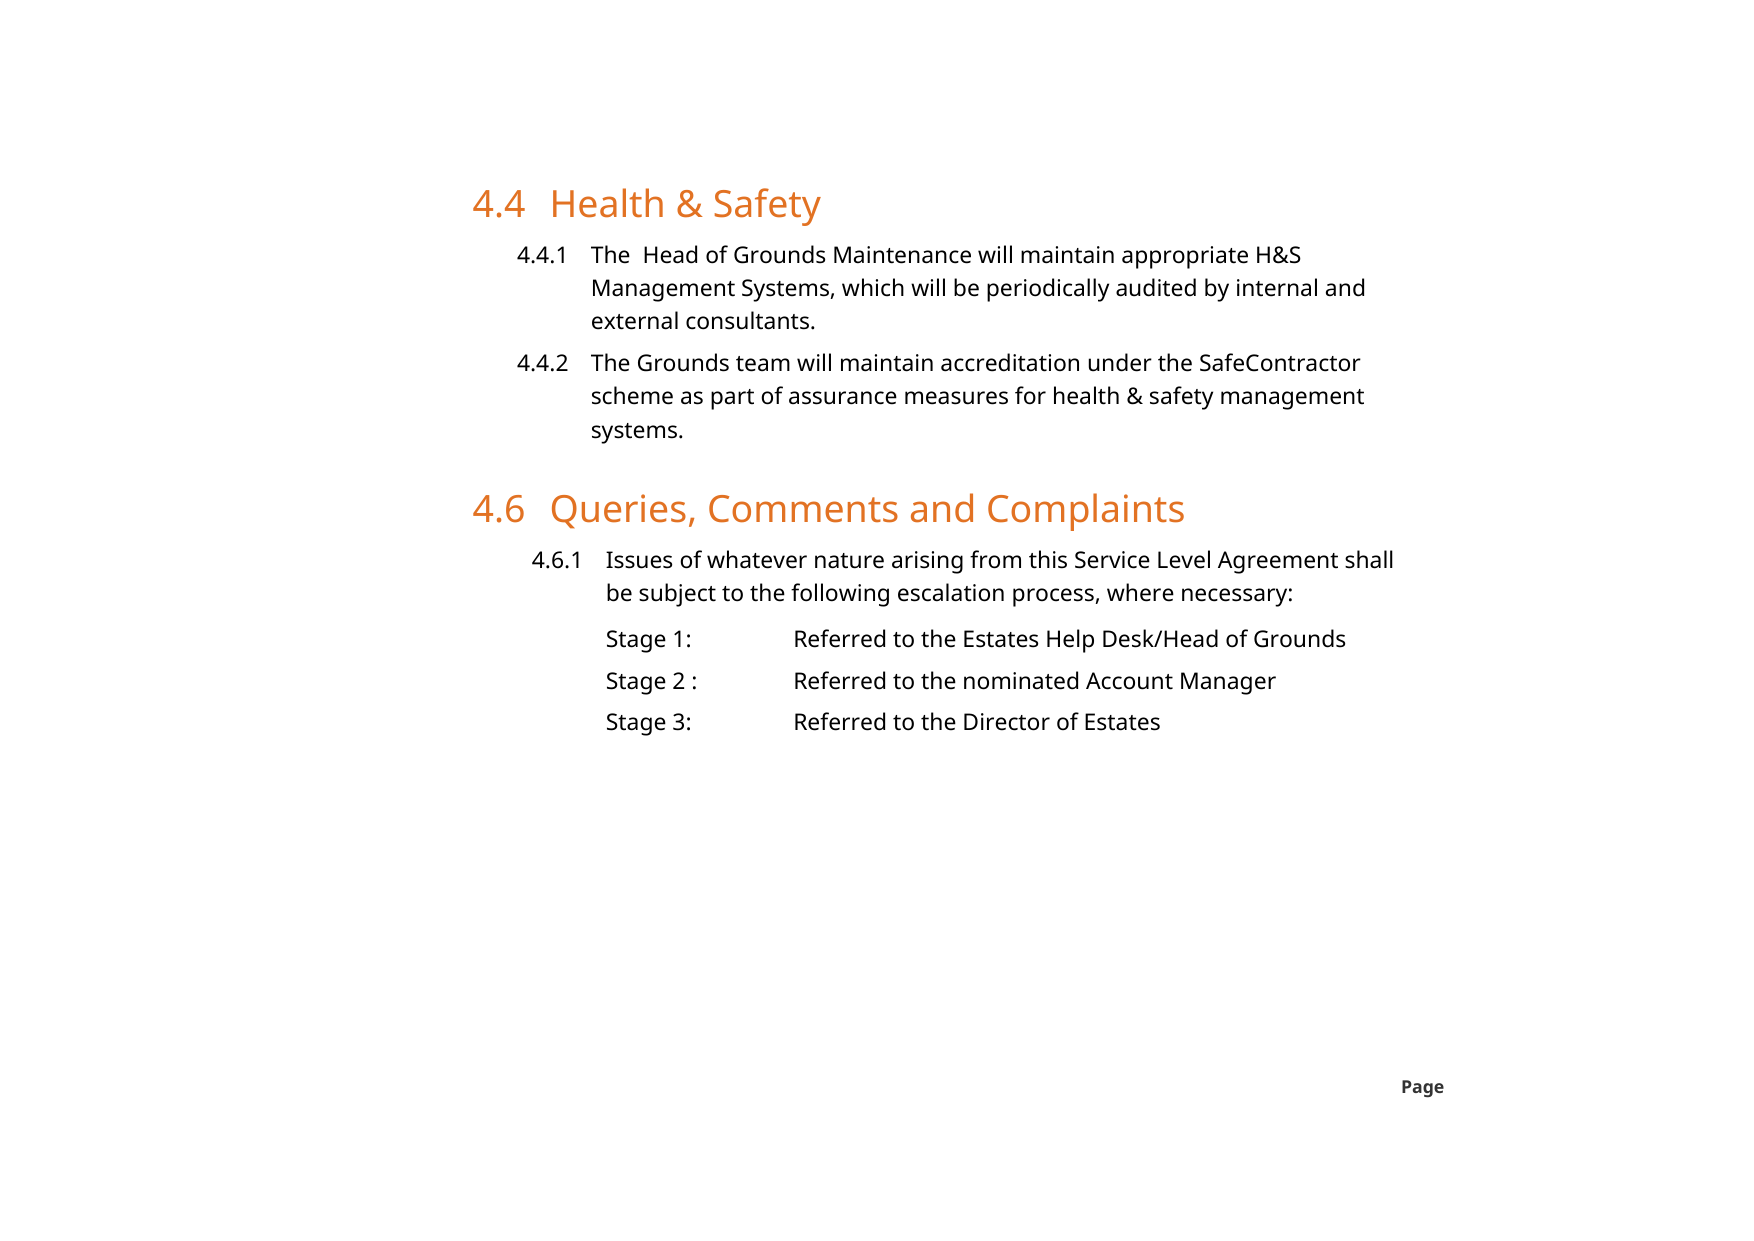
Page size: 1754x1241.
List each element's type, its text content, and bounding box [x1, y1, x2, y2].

text Stage 1: Referred to the Estates Help Desk/Head of Grounds [606, 621, 1423, 654]
text Stage 3: Referred to the Director of Estates [606, 704, 1423, 738]
list 4.4.2 The Grounds team will maintain accreditation under the SafeContractor scheme as part of assurance measures for health & safety management systems. [517, 345, 1423, 445]
list 4.4.1 The Head of Grounds Maintenance will maintain appropriate H&S Management Systems, which will be periodically audited by internal and external consultants. [517, 237, 1423, 337]
subtitle 4.6 Queries, Comments and Complaints [472, 482, 1592, 533]
text 4.6.1 Issues of whatever nature arising from this Service Level Agreement shall be subject to the following escalation process, where necessary: [532, 542, 1423, 608]
subtitle 4.4 Health & Safety [472, 177, 1592, 228]
text Stage 2 : Referred to the nominated Account Manager [606, 663, 1423, 696]
